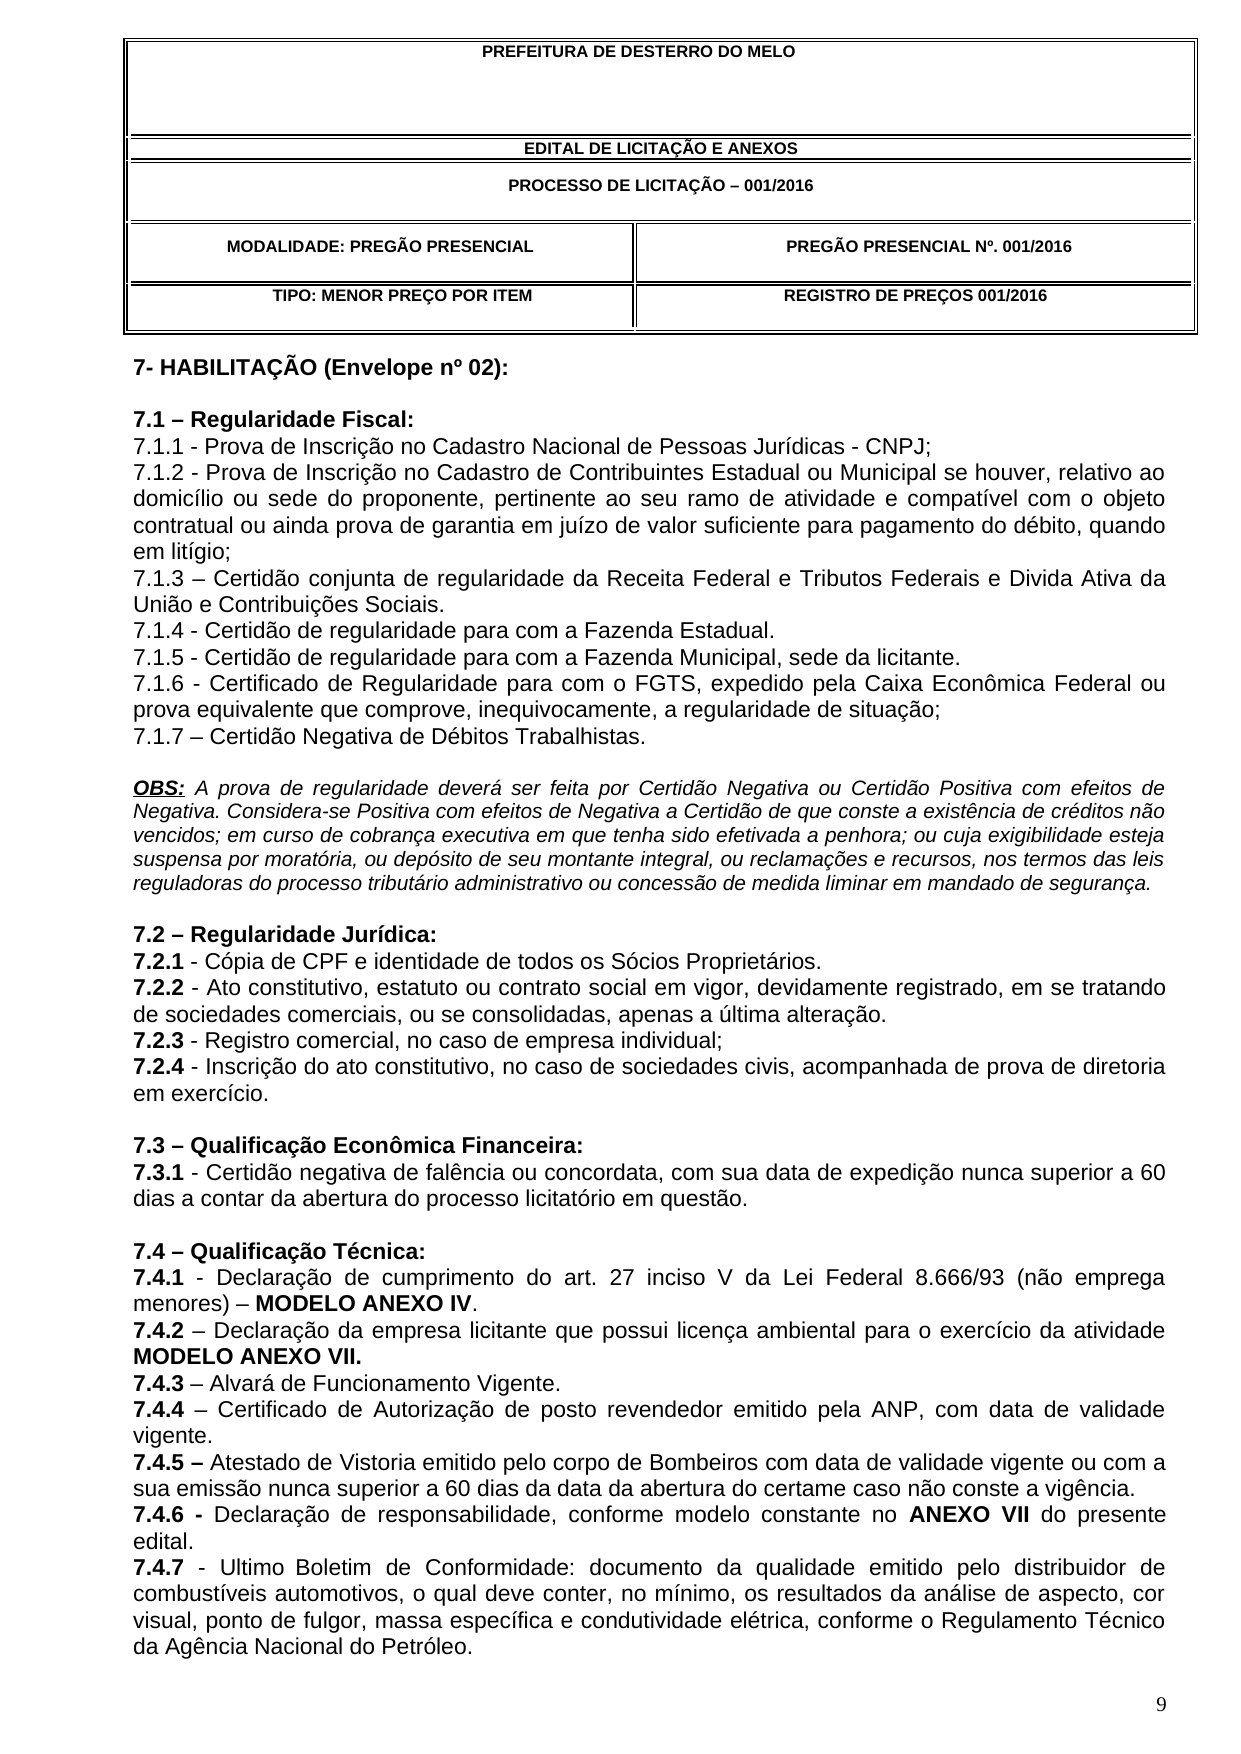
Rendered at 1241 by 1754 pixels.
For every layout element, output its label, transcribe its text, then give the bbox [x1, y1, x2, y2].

text 7.1.1 - Prova de Inscrição no Cadastro Nacional de Pessoas Jurídicas - CNPJ; [133, 433, 1167, 459]
text 7.2.2 - Ato constitutivo, estatuto ou contrato social em vigor, devidamente registrado, em se tratando de sociedades comerciais, ou se consolidadas, apenas a última alteração. [133, 974, 1167, 1027]
text 7.3 – Qualificação Econômica Financeira: [133, 1132, 1167, 1159]
text OBS: A prova de regularidade deverá ser feita por Certidão Negativa ou Certidão Positiva com efeitos de Negativa. Considera-se Positiva com efeitos de Negativa a Certidão de que conste a existência de créditos não vencidos; em curso de cobrança executiva em que tenha sido efetivada a penhora; ou cuja exigibilidade esteja suspensa por moratória, ou depósito de seu montante integral, ou reclamações e recursos, nos termos das leis reguladoras do processo tributário administrativo ou concessão de medida liminar em mandado de segurança. [133, 775, 1167, 895]
text 7.1.6 - Certificado de Regularidade para com o FGTS, expedido pela Caixa Econômica Federal ou prova equivalente que comprove, inequivocamente, a regularidade de situação; [133, 670, 1167, 723]
text 7.4.2 – Declaração da empresa licitante que possui licença ambiental para o exercício da atividade MODELO ANEXO VII. [133, 1317, 1167, 1369]
text 7.4 – Qualificação Técnica: [133, 1238, 1167, 1264]
text 7.4.7 - Ultimo Boletim de Conformidade: documento da qualidade emitido pelo distribuidor de combustíveis automotivos, o qual deve conter, no mínimo, os resultados da análise de aspecto, cor visual, ponto de fulgor, massa específica e condutividade elétrica, conforme o Regulamento Técnico da Agência Nacional do Petróleo. [133, 1554, 1167, 1659]
text 7.2.3 - Registro comercial, no caso de empresa individual; [133, 1027, 1167, 1053]
text 7.4.6 - Declaração de responsabilidade, conforme modelo constante no ANEXO VII do presente edital. [133, 1501, 1167, 1554]
text 7.4.1 - Declaração de cumprimento do art. 27 inciso V da Lei Federal 8.666/93 (não emprega menores) – MODELO ANEXO IV. [133, 1264, 1167, 1317]
text 7.4.5 – Atestado de Vistoria emitido pelo corpo de Bombeiros com data de validade vigente ou com a sua emissão nunca superior a 60 dias da data da abertura do certame caso não conste a vigência. [133, 1448, 1167, 1501]
text 7.1 – Regularidade Fiscal: [133, 406, 1167, 433]
text 7.4.4 – Certificado de Autorização de posto revendedor emitido pela ANP, com data de validade vigente. [133, 1396, 1167, 1448]
text 7.3.1 - Certidão negativa de falência ou concordata, com sua data de expedição nunca superior a 60 dias a contar da abertura do processo licitatório em questão. [133, 1159, 1167, 1211]
text 7.1.5 - Certidão de regularidade para com a Fazenda Municipal, sede da licitante. [133, 643, 1167, 670]
text 7.2.4 - Inscrição do ato constitutivo, no caso de sociedades civis, acompanhada de prova de diretoria em exercício. [133, 1053, 1167, 1106]
text 7- HABILITAÇÃO (Envelope nº 02): [133, 354, 1187, 380]
text 7.1.7 – Certidão Negativa de Débitos Trabalhistas. [133, 723, 1167, 749]
text 7.1.3 – Certidão conjunta de regularidade da Receita Federal e Tributos Federais e Divida Ativa da União e Contribuições Sociais. [133, 564, 1167, 617]
text 7.1.4 - Certidão de regularidade para com a Fazenda Estadual. [133, 617, 1167, 643]
text 7.1.2 - Prova de Inscrição no Cadastro de Contribuintes Estadual ou Municipal se houver, relativo ao domicílio ou sede do proponente, pertinente ao seu ramo de atividade e compatível com o objeto contratual ou ainda prova de garantia em juízo de valor suficiente para pagamento do débito, quando em litígio; [133, 459, 1167, 564]
text 7.2 – Regularidade Jurídica: [133, 921, 1167, 948]
text 7.4.3 – Alvará de Funcionamento Vigente. [133, 1369, 1098, 1396]
text 7.2.1 - Cópia de CPF e identidade de todos os Sócios Proprietários. [133, 948, 1167, 974]
